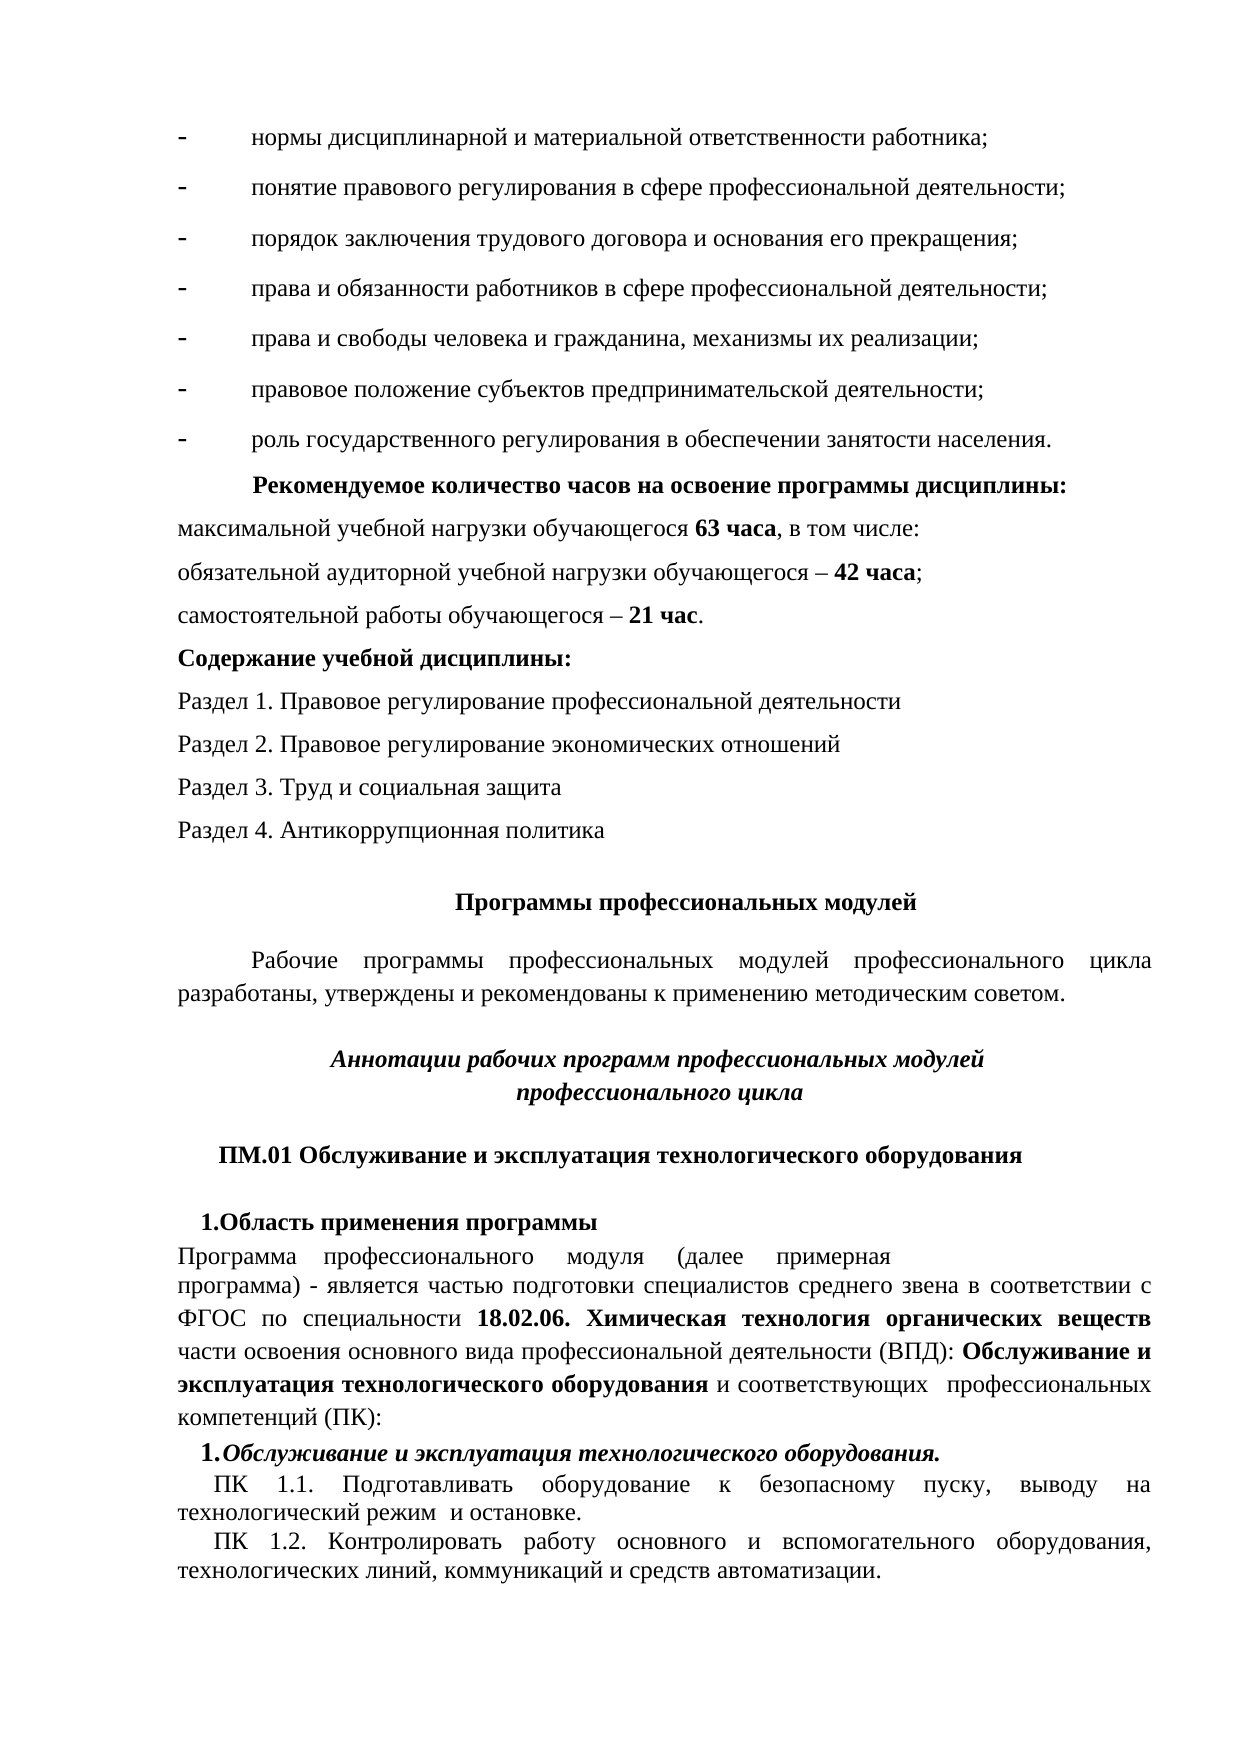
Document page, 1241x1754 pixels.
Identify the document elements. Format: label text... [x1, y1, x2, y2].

subtitle Программы профессиональных модулей [220, 887, 1152, 916]
text ПК 1.1. Подготавливать оборудование к безопасному пуску, выводу на технологический режим и остановке. [177, 1469, 1152, 1526]
text ПК 1.2. Контролировать работу основного и вспомогательного оборудования, технологических линий, коммуникаций и средств автоматизации. [177, 1526, 1152, 1584]
list правовое положение субъектов предпринимательской деятельности; [177, 370, 1152, 403]
list права и обязанности работников в сфере профессиональной деятельности; [177, 269, 1152, 303]
text Рабочие программы профессиональных модулей профессионального цикла разработаны, утверждены и рекомендованы к применению методическим советом. [177, 945, 1152, 1006]
list порядок заключения трудового договора и основания его прекращения; [177, 219, 1152, 252]
text максимальной учебной нагрузки обучающегося 63 часа, в том числе: [177, 513, 1152, 542]
text Раздел 1. Правовое регулирование профессиональной деятельности [177, 686, 1152, 715]
text Рекомендуемое количество часов на освоение программы дисциплины: [177, 470, 1152, 499]
text программа) - является частью подготовки специалистов среднего звена в соответствии с ФГОС по специальности 18.02.06. Химическая технология органических веществ части освоения основного вида профессиональной деятельности (ВПД): Обслуживание и эксплуатация технологического оборудования и соответствующих профессиональных компетенций (ПК): [177, 1270, 1152, 1431]
text ПМ.01 Обслуживание и эксплуатация технологического оборудования 1.Область применения программы [200, 1110, 1103, 1244]
text обязательной аудиторной учебной нагрузки обучающегося – 42 часа; [177, 557, 1152, 585]
list нормы дисциплинарной и материальной ответственности работника; [177, 118, 1152, 152]
subtitle Обслуживание и эксплуатация технологического оборудования. [200, 1435, 1152, 1469]
list права и свободы человека и гражданина, механизмы их реализации; [177, 319, 1152, 353]
subtitle Аннотации рабочих программ профессиональных модулей [220, 1044, 1100, 1072]
text Раздел 4. Антикоррупционная политика [177, 815, 1152, 844]
text Раздел 3. Труд и социальная защита [177, 772, 1152, 801]
list роль государственного регулирования в обеспечении занятости населения. [177, 420, 1152, 453]
list понятие правового регулирования в сфере профессиональной деятельности; [177, 168, 1152, 202]
text самостоятельной работы обучающегося – 21 час. [177, 600, 1152, 628]
subtitle профессионального цикла [220, 1077, 1100, 1106]
text Содержание учебной дисциплины: [177, 643, 1152, 672]
text Раздел 2. Правовое регулирование экономических отношений [177, 729, 1152, 758]
text Программа профессионального модуля (далее примерная [177, 1244, 1152, 1270]
